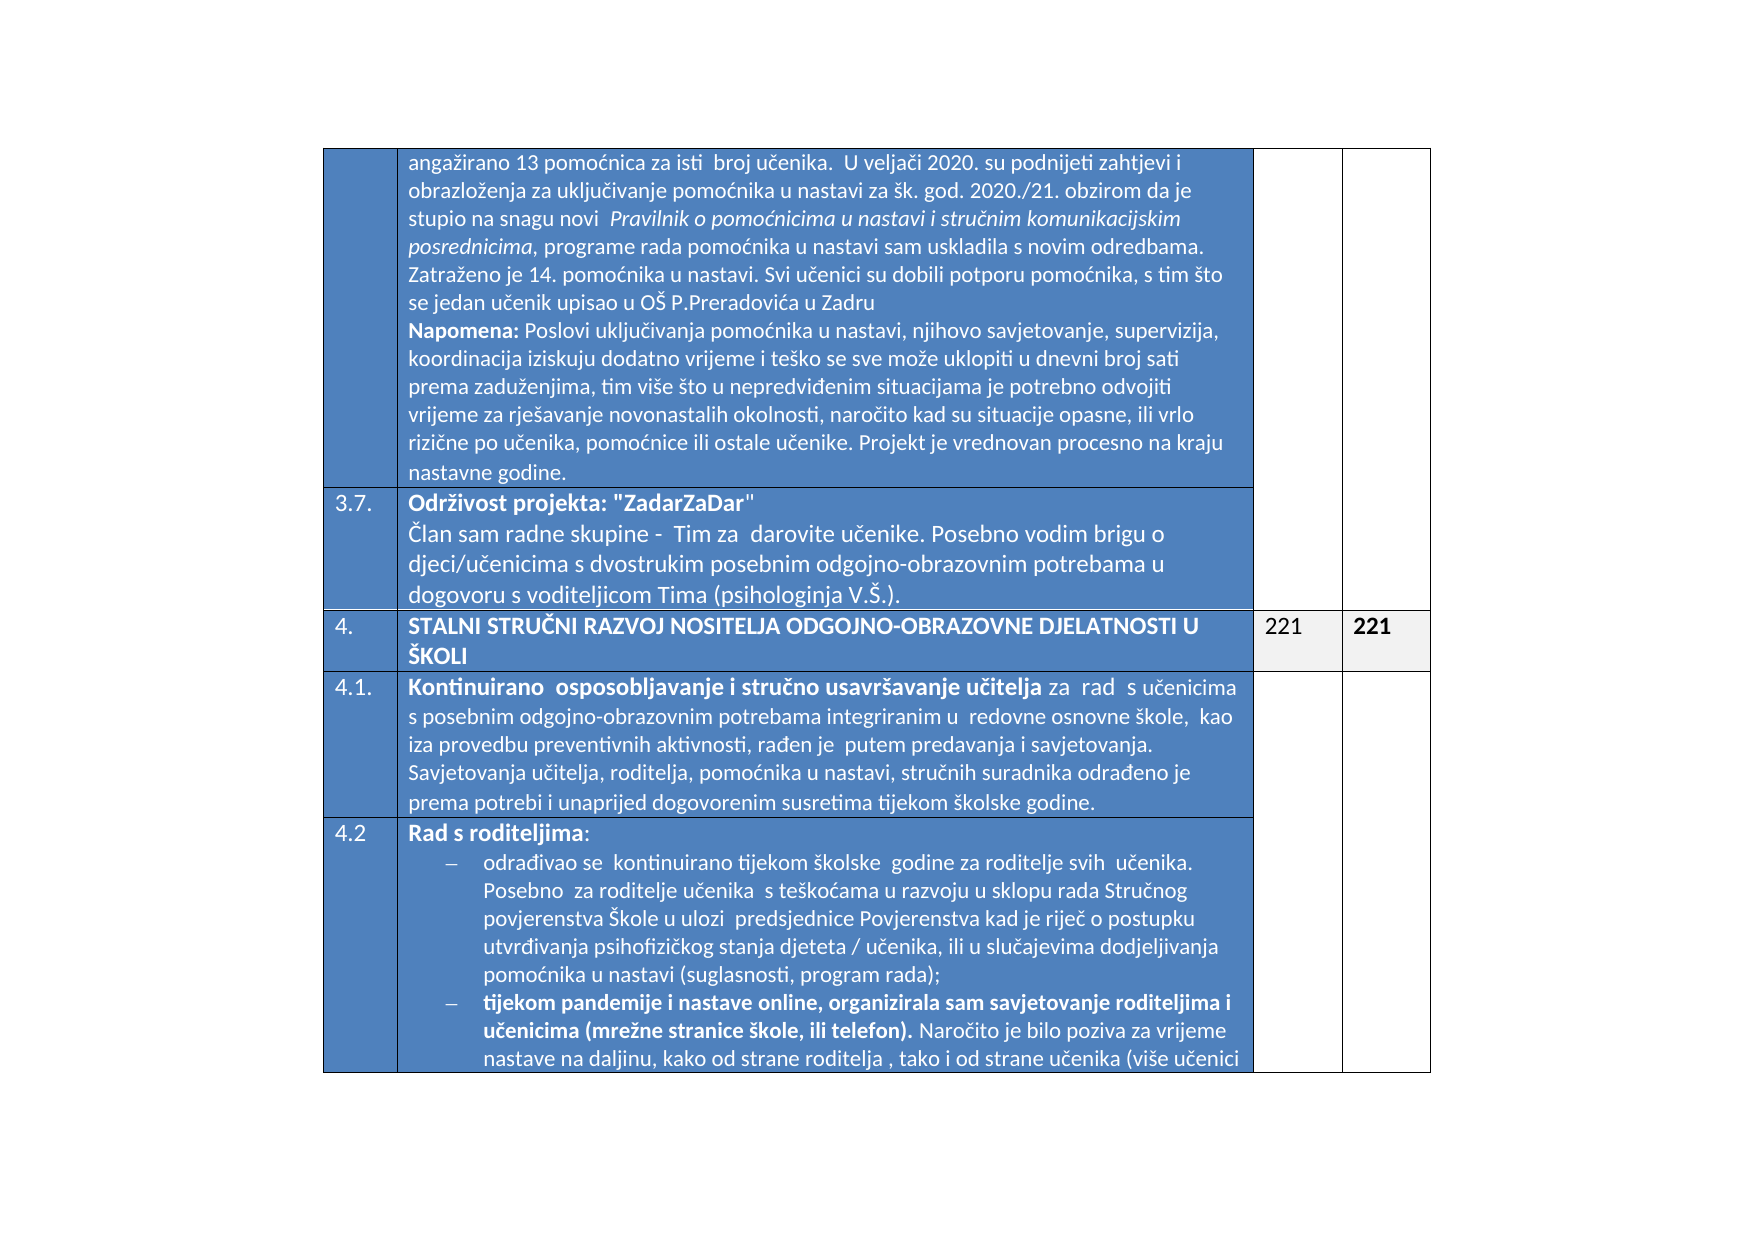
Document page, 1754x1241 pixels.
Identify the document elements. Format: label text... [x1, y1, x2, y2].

table_cell 221 [1343, 611, 1430, 671]
table_cell 4.2 [324, 818, 397, 1072]
table_cell 3.7. [324, 488, 397, 609]
table_cell STALNI STRUČNI RAZVOJ NOSITELJA ODGOJNO-OBRAZOVNE DJELATNOSTI U ŠKOLI [398, 611, 1253, 671]
table_cell 221 [1254, 611, 1342, 671]
table_cell 4.1. [324, 672, 397, 817]
table_cell [1343, 672, 1430, 1072]
table_cell 3.6. [324, 149, 397, 487]
table_cell [1254, 672, 1342, 1072]
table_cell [398, 149, 1253, 487]
table_cell Kontinuirano osposobljavanje i stručno usavršavanje učitelja za rad s učenicima s posebnim odgojno-obrazovnim potrebama integriranim u redovne osnovne škole, kao iza provedbu preventivnih aktivnosti, rađen je putem predavanja i savjetovanja. Savjetovanja učitelja, roditelja, pomoćnika u nastavi, stručnih suradnika odrađeno je prema potrebi i unaprijed dogovorenim susretima tijekom školske godine. [398, 672, 1253, 817]
table_cell Održivost projekta: "ZadarZaDar" Član sam radne skupine - Tim za darovite učenike. Posebno vodim brigu o djeci/učenicima s dvostrukim posebnim odgojno-obrazovnim potrebama u dogovoru s voditeljicom Tima (psihologinja V.Š.). [398, 488, 1253, 609]
table_cell 4. [324, 611, 397, 671]
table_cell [398, 818, 1253, 1072]
